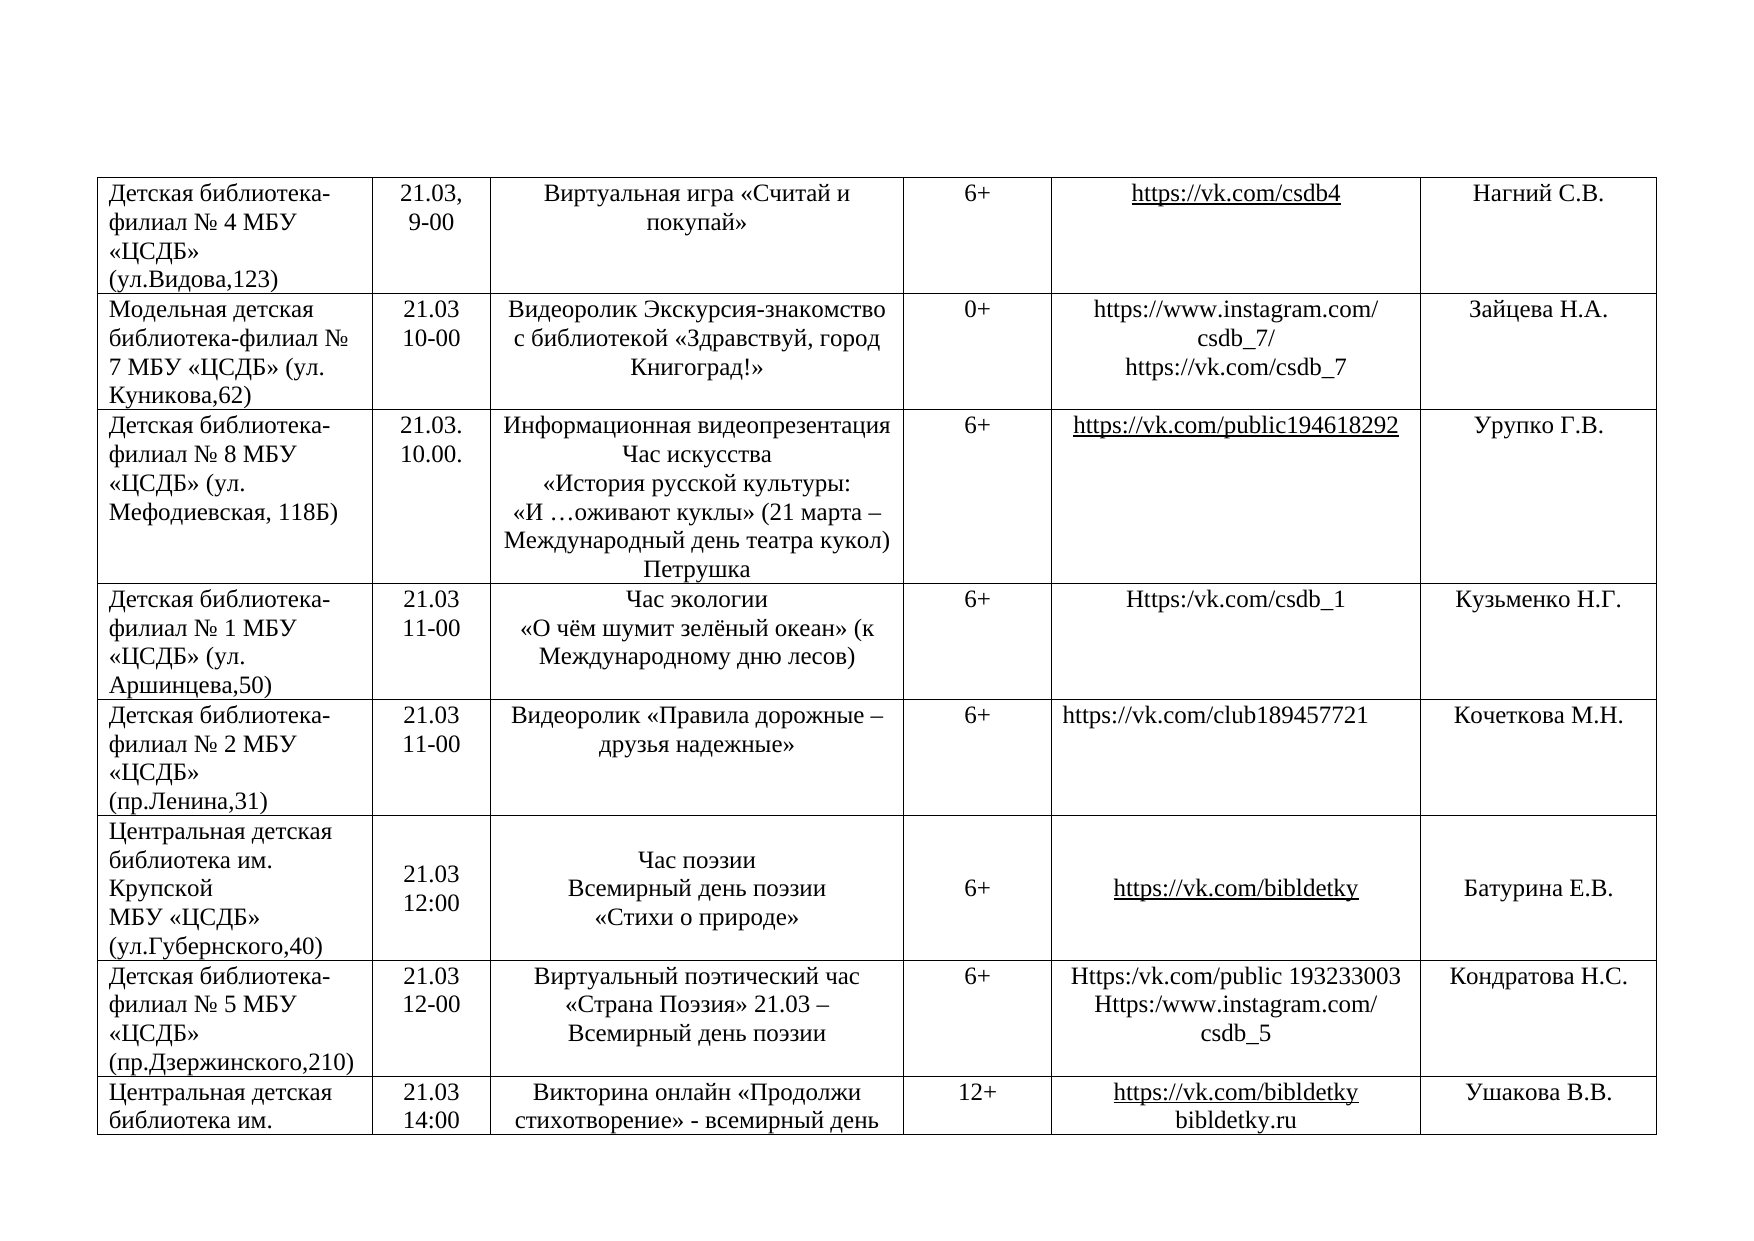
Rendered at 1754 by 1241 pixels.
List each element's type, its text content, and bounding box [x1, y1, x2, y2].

table_cell Нагний С.В. [1421, 178, 1656, 293]
table_cell Урупко Г.В. [1421, 410, 1656, 583]
table_cell 21.03 12:00 [373, 816, 490, 960]
table_cell Видеоролик Экскурсия-знакомство с библиотекой «Здравствуй, город Книгоград!» [491, 294, 903, 409]
table_cell Батурина Е.В. [1421, 816, 1656, 960]
table_cell Виртуальная игра «Считай и покупай» [491, 178, 903, 293]
table_cell Детская библиотека-филиал № 2 МБУ «ЦСДБ» (пр.Ленина,31) [98, 700, 372, 815]
table_cell 21.03 11-00 [373, 700, 490, 815]
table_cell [98, 1077, 372, 1134]
table_cell Кондратова Н.С. [1421, 961, 1656, 1076]
table_cell 6+ [904, 816, 1051, 960]
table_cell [491, 1077, 903, 1134]
table_cell Детская библиотека-филиал № 4 МБУ «ЦСДБ» (ул.Видова,123) [98, 178, 372, 293]
table_cell Час экологии «О чём шумит зелёный океан» (к Международному дню лесов) [491, 584, 903, 699]
table_cell Детская библиотека-филиал № 8 МБУ «ЦСДБ» (ул. Мефодиевская, 118Б) [98, 410, 372, 583]
table_cell 6+ [904, 584, 1051, 699]
table_cell Виртуальный поэтический час «Страна Поэзия» 21.03 – Всемирный день поэзии [491, 961, 903, 1076]
table_cell Детская библиотека-филиал № 5 МБУ «ЦСДБ» (пр.Дзержинского,210) [98, 961, 372, 1076]
table_cell Детская библиотека-филиал № 1 МБУ «ЦСДБ» (ул. Аршинцева,50) [98, 584, 372, 699]
table_cell https://www.instagram.com/csdb_7/ https://vk.com/csdb_7 [1052, 294, 1420, 409]
table_cell https://vk.com/club189457721 [1052, 700, 1420, 815]
table_cell 21.03. 10.00. [373, 410, 490, 583]
table_cell 21.03 11-00 [373, 584, 490, 699]
table_cell Кочеткова М.Н. [1421, 700, 1656, 815]
table_cell 6+ [904, 178, 1051, 293]
table_cell https://vk.com/bibldetky [1052, 816, 1420, 960]
table_cell Центральная детская библиотека им. Крупской МБУ «ЦСДБ» (ул.Губернского,40) [98, 816, 372, 960]
table_cell Час поэзии Всемирный день поэзии «Стихи о природе» [491, 816, 903, 960]
table_cell Ушакова В.В. [1421, 1077, 1656, 1134]
table_cell Https:/vk.com/csdb_1 [1052, 584, 1420, 699]
table_cell Информационная видеопрезентация Час искусства «История русской культуры: «И …оживают куклы» (21 марта – Международный день театра кукол) Петрушка [491, 410, 903, 583]
table_cell https://vk.com/public194618292 [1052, 410, 1420, 583]
table_cell 6+ [904, 961, 1051, 1076]
table_cell Https:/vk.com/public 193233003 Https:/www.instagram.com/csdb_5 [1052, 961, 1420, 1076]
table_cell Видеоролик «Правила дорожные – друзья надежные» [491, 700, 903, 815]
table_cell 0+ [904, 294, 1051, 409]
table_cell Зайцева Н.А. [1421, 294, 1656, 409]
table_cell Кузьменко Н.Г. [1421, 584, 1656, 699]
table_cell 6+ [904, 700, 1051, 815]
table_cell 21.03 10-00 [373, 294, 490, 409]
table_cell Модельная детская библиотека-филиал № 7 МБУ «ЦСДБ» (ул. Куникова,62) [98, 294, 372, 409]
table_cell 6+ [904, 410, 1051, 583]
table_cell https://vk.com/csdb4 [1052, 178, 1420, 293]
table_cell 12+ [904, 1077, 1051, 1134]
table_cell 21.03, 9-00 [373, 178, 490, 293]
table_cell 21.03 14:00 [373, 1077, 490, 1134]
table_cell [1052, 1077, 1420, 1134]
table_cell 21.03 12-00 [373, 961, 490, 1076]
